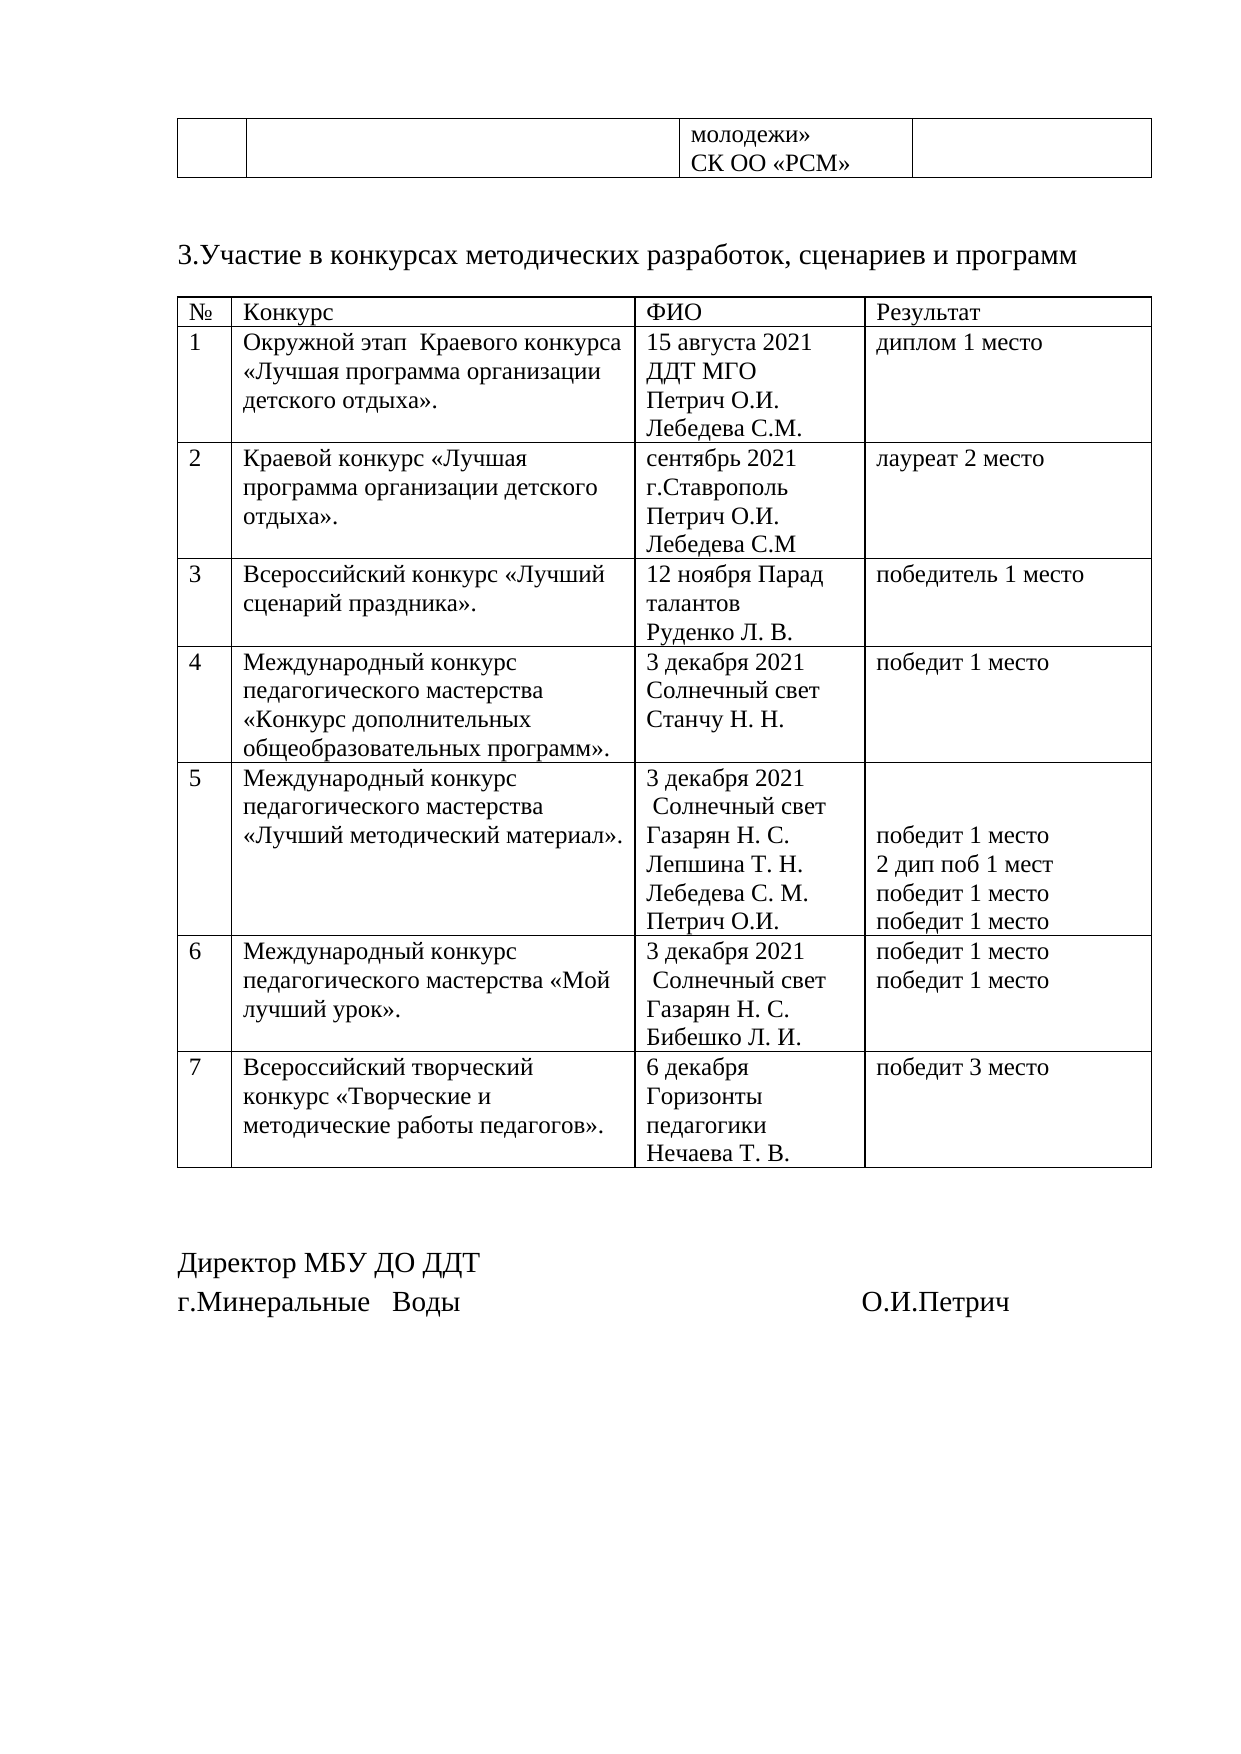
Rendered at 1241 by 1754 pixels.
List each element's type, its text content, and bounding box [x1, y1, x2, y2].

table_header № [178, 298, 231, 326]
list г.Минеральные Воды О.И.Петрич [177, 1284, 1152, 1317]
table_cell победитель 1 место [866, 559, 1151, 646]
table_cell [913, 119, 1151, 177]
list Директор МБУ ДО ДДТ [177, 1245, 1152, 1279]
table_cell победит 1 место победит 1 место [866, 936, 1151, 1051]
table_cell 12 ноября Парад талантов Руденко Л. В. [636, 559, 864, 646]
text 3.Участие в конкурсах методических разработок, сценариев и программ [177, 237, 1152, 271]
table_cell победит 1 место 2 дип поб 1 мест победит 1 место победит 1 место [866, 763, 1151, 935]
table_cell сентябрь 2021 г.Ставрополь Петрич О.И. Лебедева С.М [636, 443, 864, 558]
table_cell Всероссийский конкурс «Лучший сценарий праздника». [232, 559, 634, 646]
table_cell 6 декабря Горизонты педагогики Нечаева Т. В. [636, 1052, 864, 1167]
table_cell 3 декабря 2021 Солнечный свет Газарян Н. С. Лепшина Т. Н. Лебедева С. М. Петрич О.И. [636, 763, 864, 935]
table_cell 3 декабря 2021 Солнечный свет Станчу Н. Н. [636, 647, 864, 762]
table_cell Международный конкурс педагогического мастерства «Мой лучший урок». [232, 936, 634, 1051]
table_cell 3 [178, 559, 231, 646]
table_cell победит 1 место [866, 647, 1151, 762]
table_cell победит 3 место [866, 1052, 1151, 1167]
table_cell диплом 1 место [866, 327, 1151, 442]
table_cell 22 [178, 119, 246, 177]
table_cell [680, 119, 912, 177]
table_header Результат [866, 298, 1151, 326]
table_header ФИО [636, 298, 864, 326]
table_cell 7 [178, 1052, 231, 1167]
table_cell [247, 119, 679, 177]
table_cell 5 [178, 763, 231, 935]
table_cell лауреат 2 место [866, 443, 1151, 558]
table_header Конкурс [232, 298, 634, 326]
table_cell 6 [178, 936, 231, 1051]
table_cell Международный конкурс педагогического мастерства «Лучший методический материал». [232, 763, 634, 935]
table_cell Международный конкурс педагогического мастерства «Конкурс дополнительных общеобразовательных программ». [232, 647, 634, 762]
table_cell Окружной этап Краевого конкурса «Лучшая программа организации детского отдыха». [232, 327, 634, 442]
table_cell Всероссийский творческий конкурс «Творческие и методические работы педагогов». [232, 1052, 634, 1167]
table_cell 2 [178, 443, 231, 558]
table_cell 15 августа 2021 ДДТ МГО Петрич О.И. Лебедева С.М. [636, 327, 864, 442]
table_cell 4 [178, 647, 231, 762]
table_cell 3 декабря 2021 Солнечный свет Газарян Н. С. Бибешко Л. И. [636, 936, 864, 1051]
table_cell 1 [178, 327, 231, 442]
table_cell Краевой конкурс «Лучшая программа организации детского отдыха». [232, 443, 634, 558]
